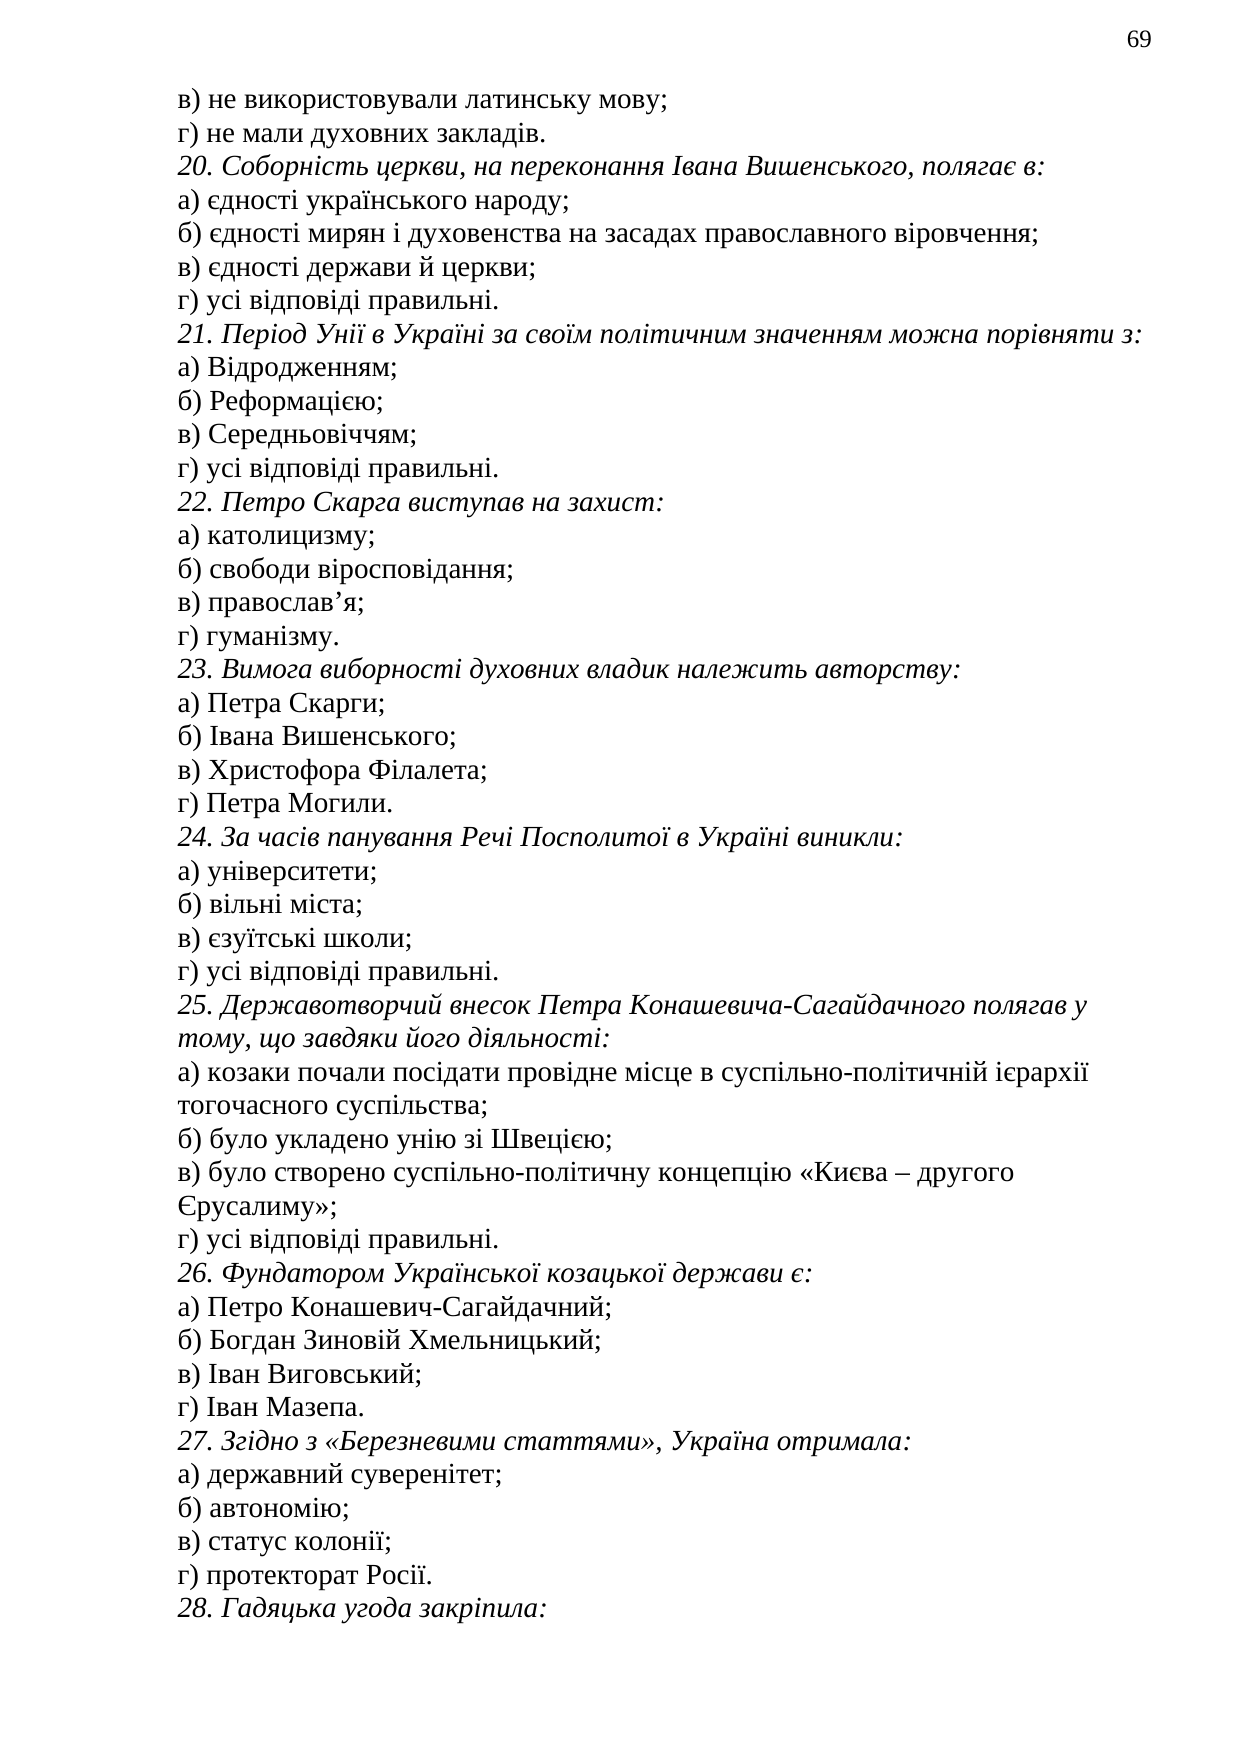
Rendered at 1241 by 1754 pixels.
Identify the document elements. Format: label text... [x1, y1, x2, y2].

text г) не мали духовних закладів. [177, 115, 1152, 148]
text г) гуманізму. [177, 618, 1152, 651]
text г) усі відповіді правильні. [177, 282, 1152, 316]
text в) статус колонії; [177, 1523, 1152, 1557]
text а) козаки почали посідати провідне місце в суспільно-політичній ієрархії тогочасного суспільства; [177, 1054, 1152, 1121]
text б) було укладено унію зі Швецією; [177, 1121, 1152, 1154]
text г) усі відповіді правильні. [177, 1222, 1152, 1255]
text а) університети; [177, 853, 1152, 886]
text в) єзуїтські школи; [177, 920, 1152, 953]
text а) Петра Скарги; [177, 685, 1152, 718]
text 22. Петро Скарга виступав на захист: [177, 484, 1152, 517]
text г) усі відповіді правильні. [177, 953, 1152, 987]
text а) католицизму; [177, 517, 1152, 551]
text г) усі відповіді правильні. [177, 450, 1152, 484]
text б) свободи віросповідання; [177, 551, 1152, 584]
text в) єдності держави й церкви; [177, 249, 1152, 282]
text в) не використовували латинську мову; [177, 81, 1152, 115]
text в) Христофора Філалета; [177, 752, 1152, 786]
text 23. Вимога виборності духовних владик належить авторству: [177, 651, 1152, 685]
text 26. Фундатором Української козацької держави є: [177, 1255, 1152, 1289]
text 24. За часів панування Речі Посполитої в Україні виникли: [177, 819, 1152, 853]
text б) єдності мирян і духовенства на засадах православного віровчення; [177, 215, 1152, 249]
text г) Іван Мазепа. [177, 1389, 1152, 1423]
text б) вільні міста; [177, 886, 1152, 920]
text 21. Період Унії в Україні за своїм політичним значенням можна порівняти з: [177, 316, 1152, 349]
text б) Івана Вишенського; [177, 718, 1152, 752]
text 28. Гадяцька угода закріпила: [177, 1591, 1152, 1624]
text а) Відродженням; [177, 349, 1152, 383]
text б) Богдан Зиновій Хмельницький; [177, 1322, 1152, 1356]
text а) єдності українського народу; [177, 182, 1152, 215]
text в) Іван Виговський; [177, 1356, 1152, 1389]
text 27. Згідно з «Березневими статтями», Україна отримала: [177, 1423, 1152, 1456]
text г) протекторат Росії. [177, 1557, 1152, 1591]
text в) Середньовіччям; [177, 417, 1152, 450]
text в) було створено суспільно-політичну концепцію «Києва – другого Єрусалиму»; [177, 1154, 1152, 1222]
text б) Реформацією; [177, 383, 1152, 417]
text г) Петра Могили. [177, 786, 1152, 819]
text а) державний суверенітет; [177, 1456, 1152, 1490]
text 20. Соборність церкви, на переконання Івана Вишенського, полягає в: [177, 148, 1152, 182]
text а) Петро Конашевич-Сагайдачний; [177, 1289, 1152, 1322]
text в) православ’я; [177, 584, 1152, 618]
text 25. Державотворчий внесок Петра Конашевича-Сагайдачного полягав у тому, що завдяки його діяльності: [177, 987, 1152, 1054]
text б) автономію; [177, 1490, 1152, 1523]
